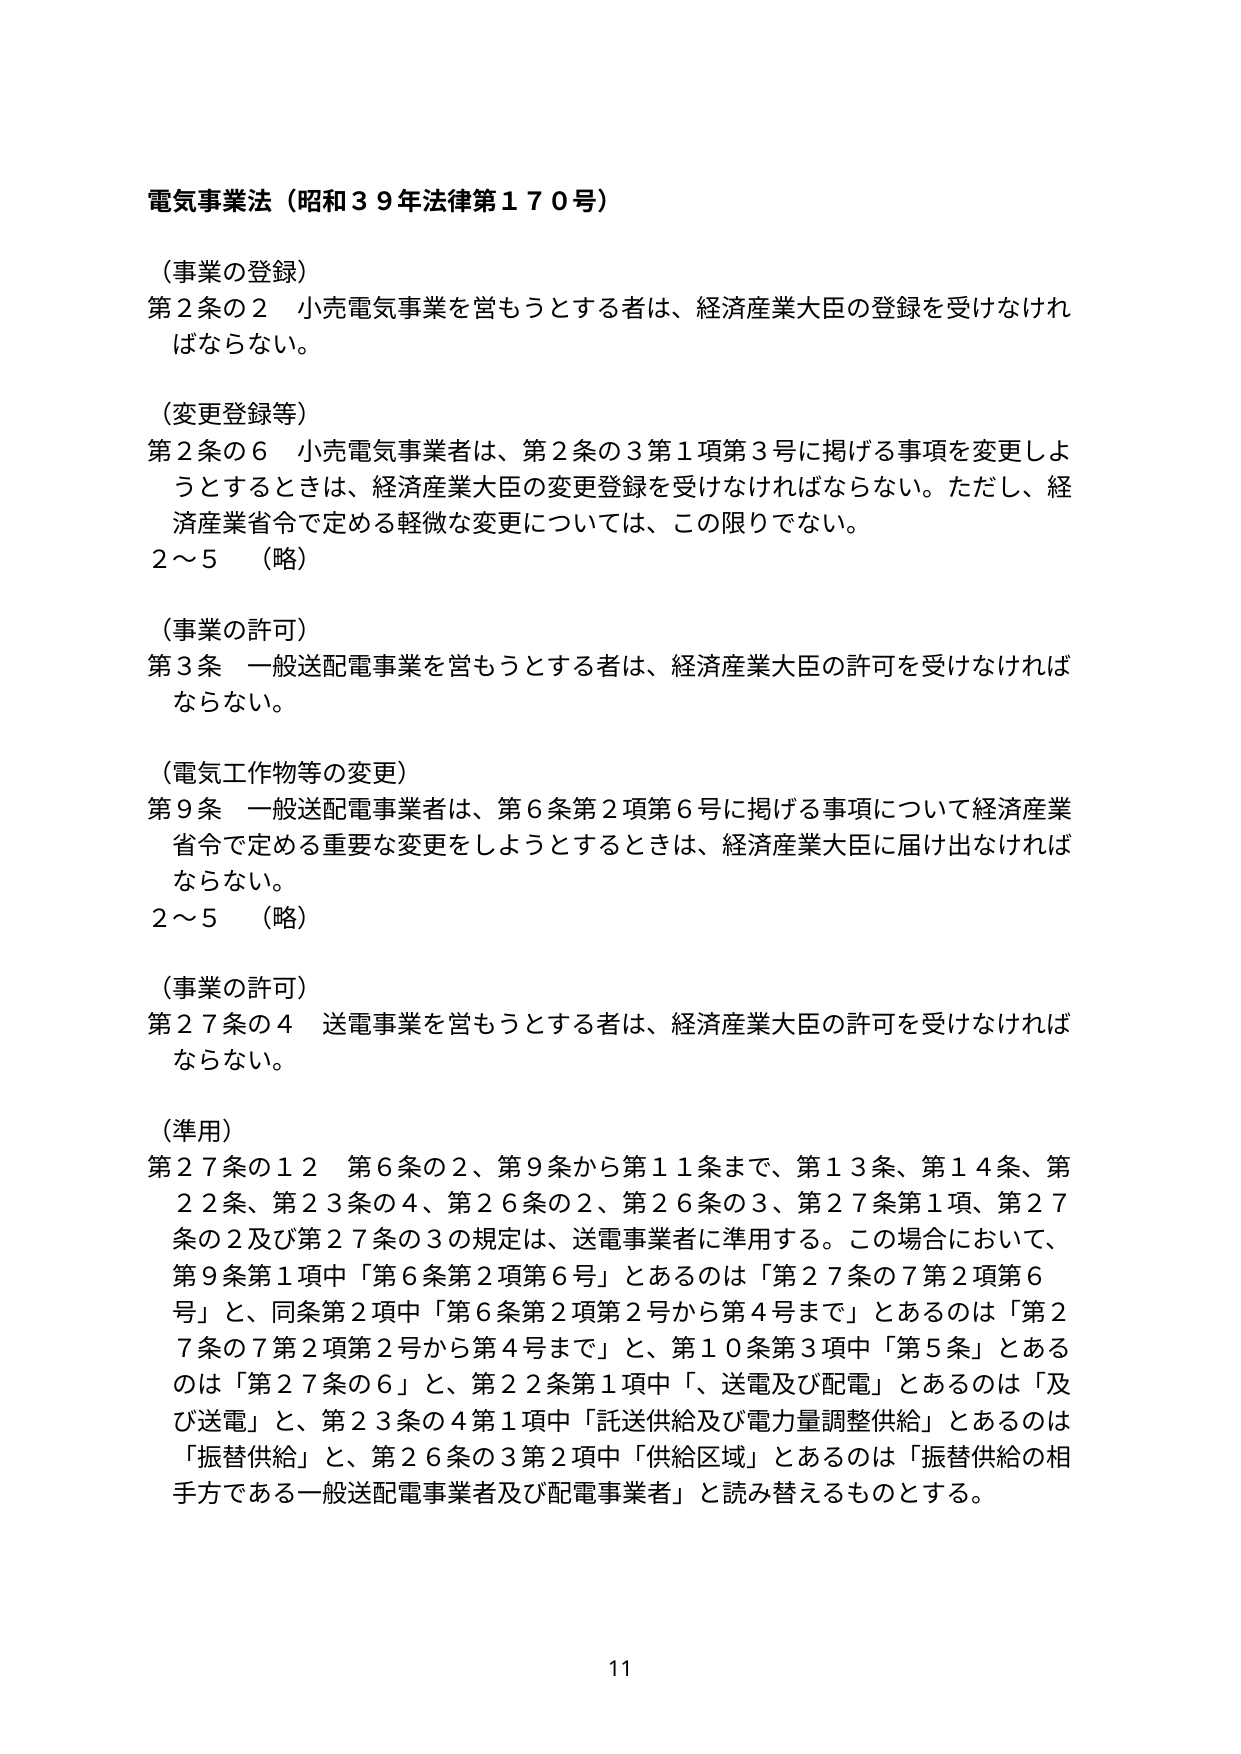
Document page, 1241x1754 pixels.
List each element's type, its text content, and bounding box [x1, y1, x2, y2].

text （事業の許可） [148, 610, 1092, 646]
text 電気事業法（昭和３９年法律第１７０号） [148, 182, 1092, 218]
text 第９条 一般送配電事業者は、第６条第２項第６号に掲げる事項について経済産業省令で定める重要な変更をしようとするときは、経済産業大臣に届け出なければならない。 [148, 789, 1092, 898]
text ２～５ （略） [148, 898, 1092, 934]
text ２～５ （略） [148, 540, 1092, 576]
text 第２７条の１２ 第６条の２、第９条から第１１条まで、第１３条、第１４条、第２２条、第２３条の４、第２６条の２、第２６条の３、第２７条第１項、第２７条の２及び第２７条の３の規定は、送電事業者に準用する。この場合において、第９条第１項中「第６条第２項第６号」とあるのは「第２7条の７第２項第６号」と、同条第２項中「第６条第２項第２号から第４号まで」とあるのは「第２７条の７第２項第２号から第４号まで」と、第１０条第３項中「第５条」とあるのは「第２７条の６」と、第２２条第１項中「、送電及び配電」とあるのは「及び送電」と、第２３条の４第１項中「託送供給及び電力量調整供給」とあるのは「振替供給」と、第２６条の３第２項中「供給区域」とあるのは「振替供給の相手方である一般送配電事業者及び配電事業者」と読み替えるものとする。 [148, 1147, 1092, 1510]
text （事業の登録） [148, 252, 1092, 288]
text （変更登録等） [148, 395, 1092, 431]
text 第２７条の４ 送電事業を営もうとする者は、経済産業大臣の許可を受けなければならない。 [148, 1004, 1092, 1077]
text （準用） [148, 1111, 1092, 1147]
text （電気工作物等の変更） [148, 753, 1092, 789]
text （事業の許可） [148, 968, 1092, 1004]
text 第２条の６ 小売電気事業者は、第２条の３第１項第３号に掲げる事項を変更しようとするときは、経済産業大臣の変更登録を受けなければならない。ただし、経済産業省令で定める軽微な変更については、この限りでない。 [148, 431, 1092, 540]
text 第３条 一般送配電事業を営もうとする者は、経済産業大臣の許可を受けなければならない。 [148, 646, 1092, 719]
text 第２条の２ 小売電気事業を営もうとする者は、経済産業大臣の登録を受けなければならない。 [148, 288, 1092, 361]
